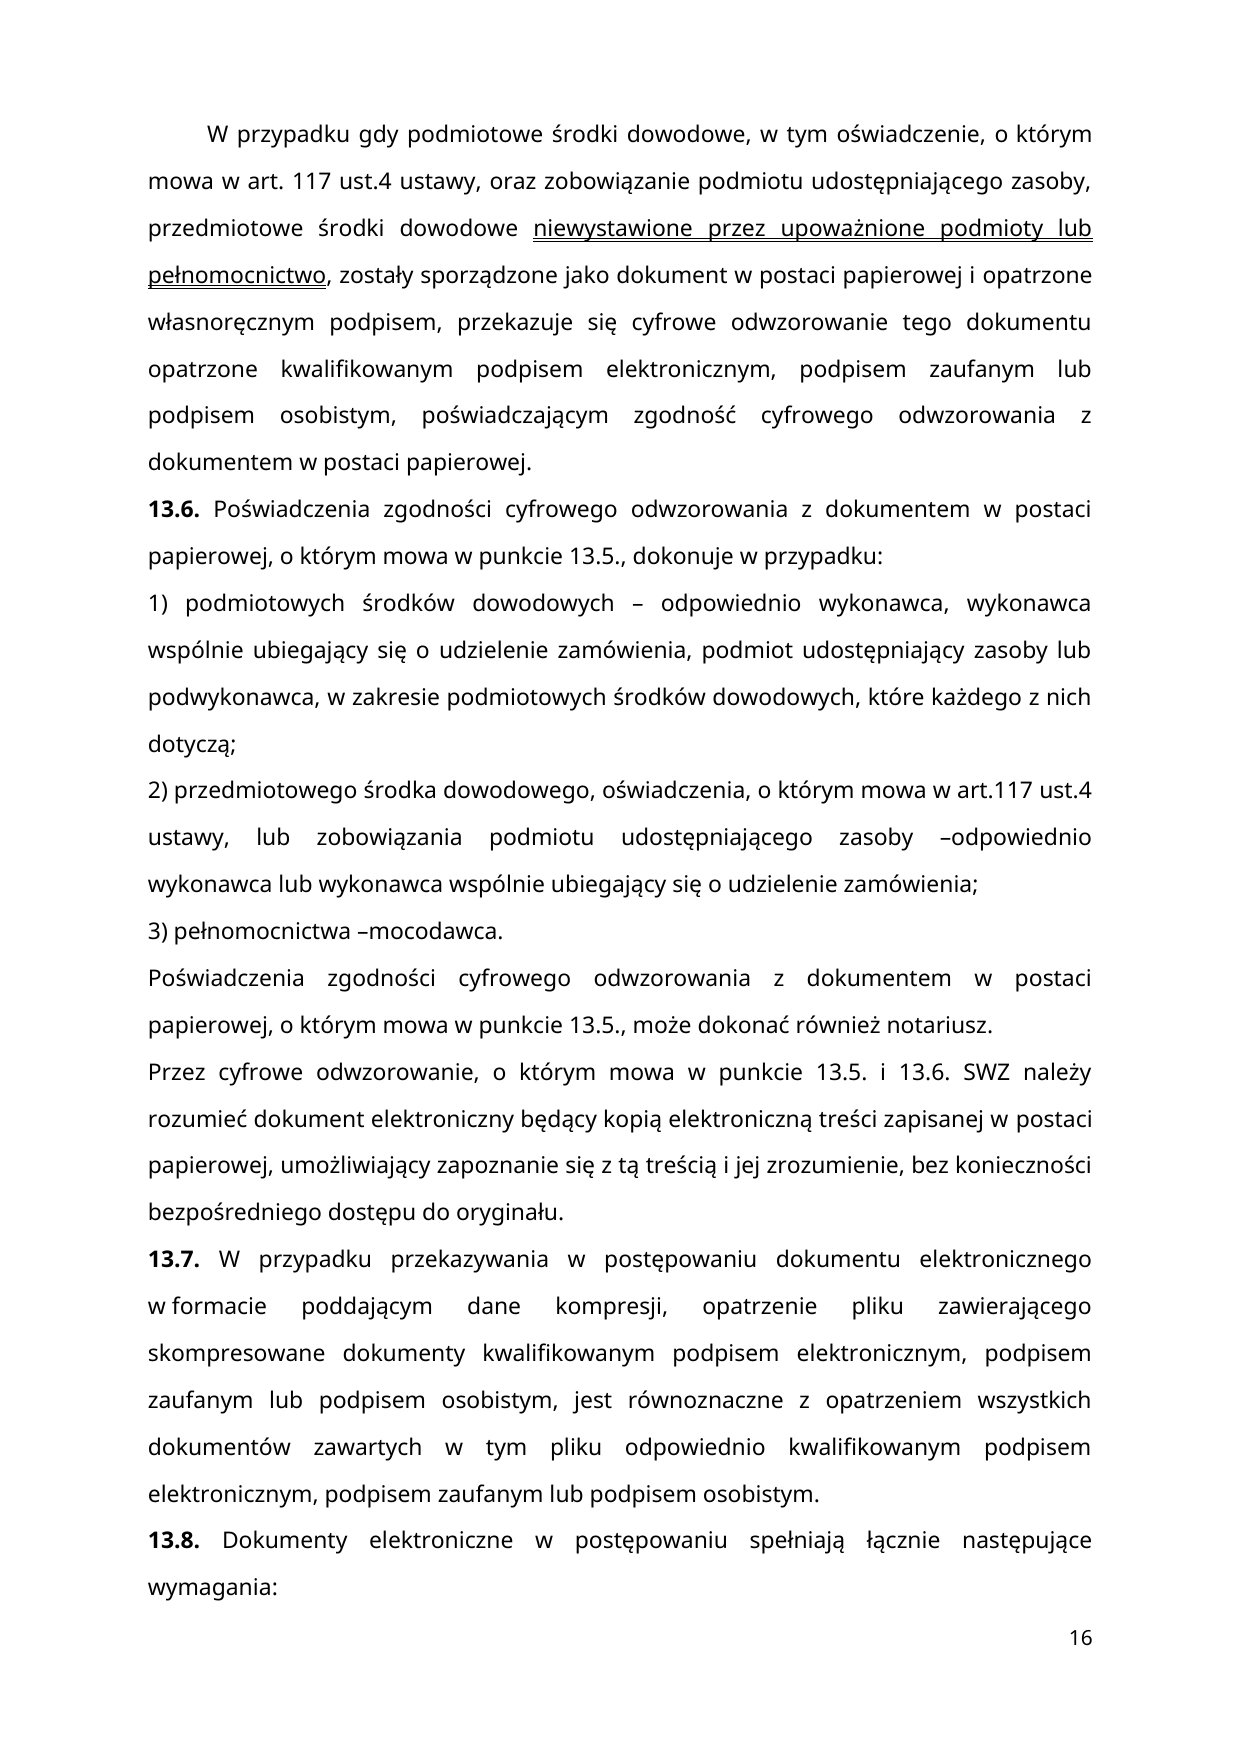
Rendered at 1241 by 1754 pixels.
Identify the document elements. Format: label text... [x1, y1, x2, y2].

text 1) podmiotowych środków dowodowych – odpowiednio wykonawca, wykonawca wspólnie ubiegający się o udzielenie zamówienia, podmiot udostępniający zasoby lub podwykonawca, w zakresie podmiotowych środków dowodowych, które każdego z nich dotyczą; [148, 587, 1092, 759]
text 13.8. Dokumenty elektroniczne w postępowaniu spełniają łącznie następujące wymagania: [148, 1524, 1092, 1602]
text 13.7. W przypadku przekazywania w postępowaniu dokumentu elektronicznego w formacie poddającym dane kompresji, opatrzenie pliku zawierającego skompresowane dokumenty kwalifikowanym podpisem elektronicznym, podpisem zaufanym lub podpisem osobistym, jest równoznaczne z opatrzeniem wszystkich dokumentów zawartych w tym pliku odpowiednio kwalifikowanym podpisem elektronicznym, podpisem zaufanym lub podpisem osobistym. [148, 1243, 1092, 1509]
text Poświadczenia zgodności cyfrowego odwzorowania z dokumentem w postaci papierowej, o którym mowa w punkcie 13.5., może dokonać również notariusz. [148, 962, 1092, 1040]
text W przypadku gdy podmiotowe środki dowodowe, w tym oświadczenie, o którym mowa w art. 117 ust.4 ustawy, oraz zobowiązanie podmiotu udostępniającego zasoby, przedmiotowe środki dowodowe niewystawione przez upoważnione podmioty lub pełnomocnictwo, zostały sporządzone jako dokument w postaci papierowej i opatrzone własnoręcznym podpisem, przekazuje się cyfrowe odwzorowanie tego dokumentu opatrzone kwalifikowanym podpisem elektronicznym, podpisem zaufanym lub podpisem osobistym, poświadczającym zgodność cyfrowego odwzorowania z dokumentem w postaci papierowej. [148, 118, 1092, 477]
text Przez cyfrowe odwzorowanie, o którym mowa w punkcie 13.5. i 13.6. SWZ należy rozumieć dokument elektroniczny będący kopią elektroniczną treści zapisanej w postaci papierowej, umożliwiający zapoznanie się z tą treścią i jej zrozumienie, bez konieczności bezpośredniego dostępu do oryginału. [148, 1056, 1092, 1227]
text 2) przedmiotowego środka dowodowego, oświadczenia, o którym mowa w art.117 ust.4 ustawy, lub zobowiązania podmiotu udostępniającego zasoby –odpowiednio wykonawca lub wykonawca wspólnie ubiegający się o udzielenie zamówienia; [148, 774, 1092, 899]
text 3) pełnomocnictwa –mocodawca. [148, 915, 1092, 946]
text 13.6. Poświadczenia zgodności cyfrowego odwzorowania z dokumentem w postaci papierowej, o którym mowa w punkcie 13.5., dokonuje w przypadku: [148, 493, 1092, 571]
